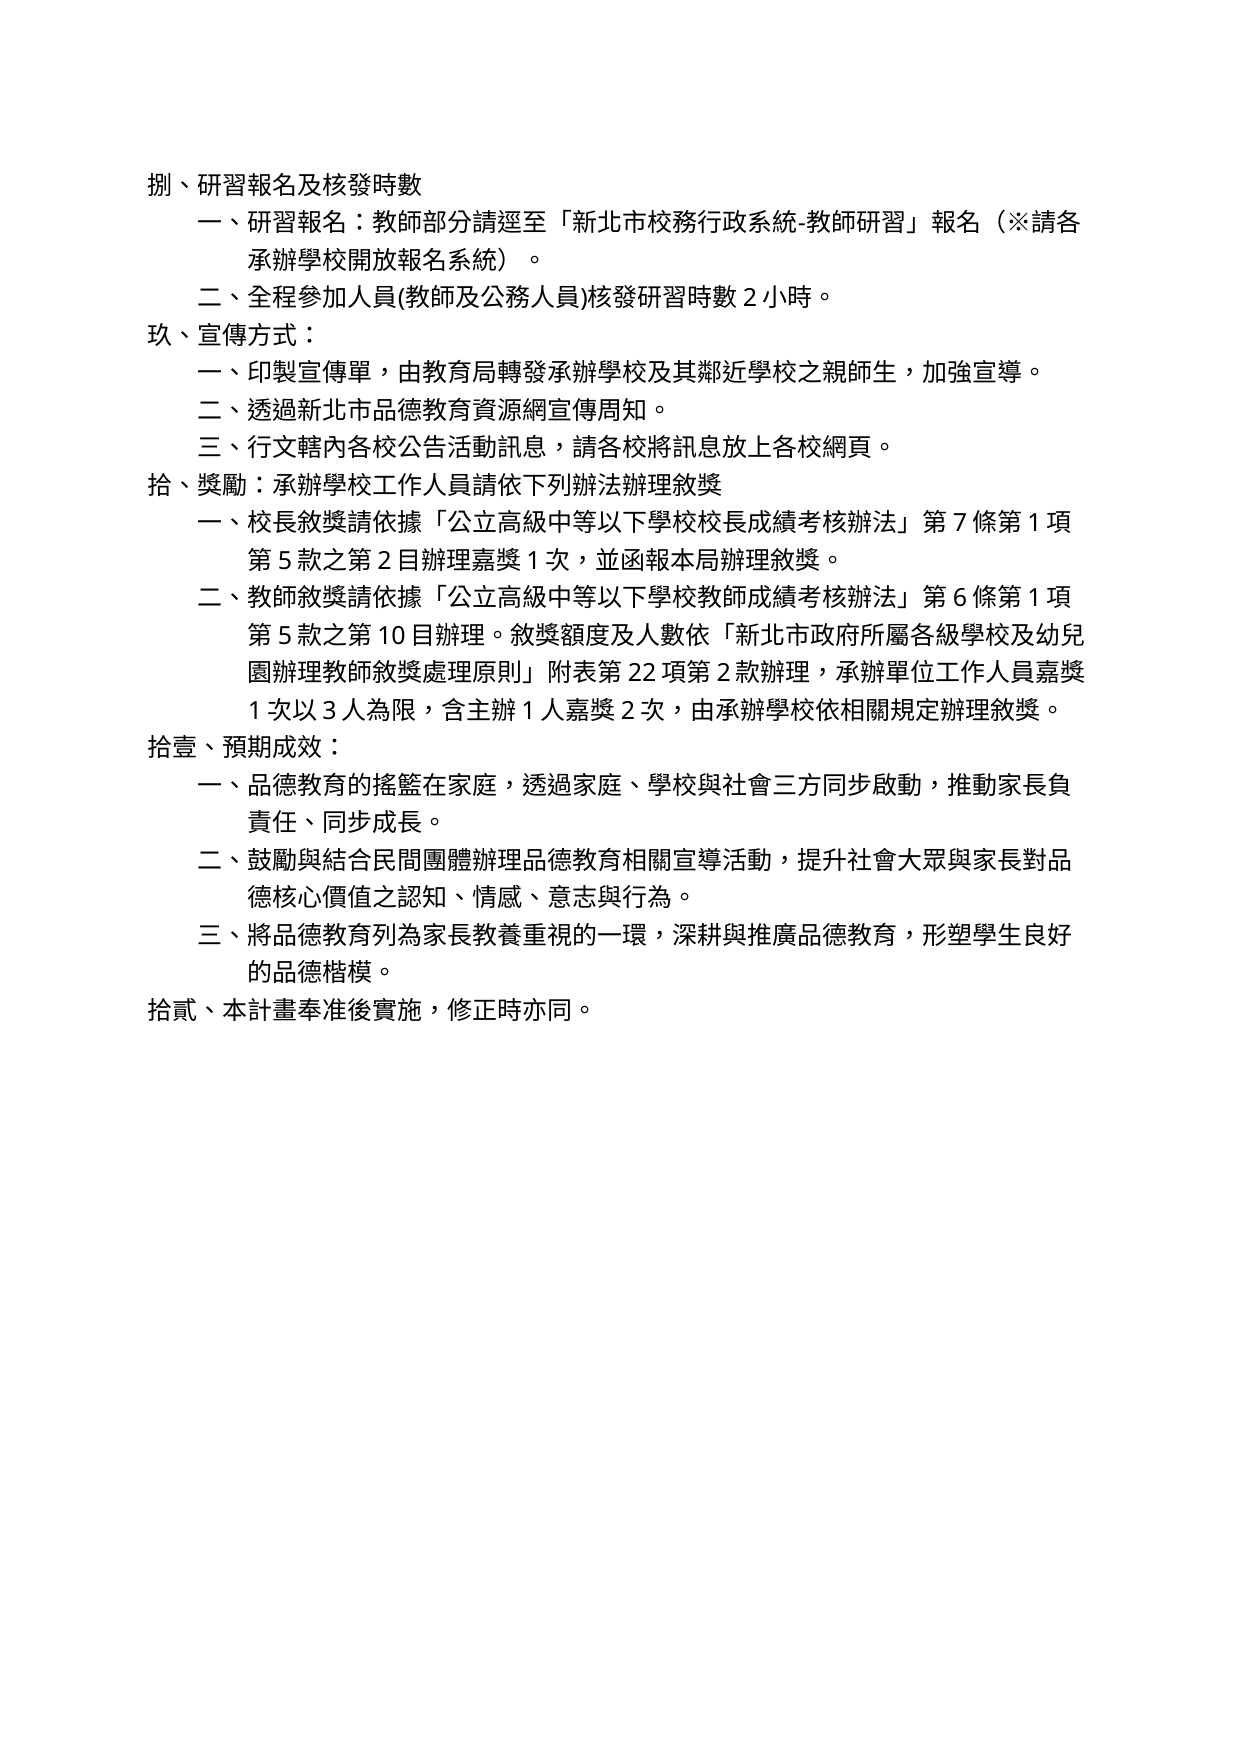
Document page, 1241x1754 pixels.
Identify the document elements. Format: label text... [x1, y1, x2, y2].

text 三、行文轄內各校公告活動訊息，請各校將訊息放上各校網頁。 [198, 427, 1092, 464]
text 拾、獎勵：承辦學校工作人員請依下列辦法辦理敘獎 [148, 464, 1092, 502]
text 三、將品德教育列為家長教養重視的一環，深耕與推廣品德教育，形塑學生良好的品德楷模。 [198, 914, 1092, 989]
text 一、校長敘獎請依據「公立高級中等以下學校校長成績考核辦法」第7條第1項第5款之第2目辦理嘉獎1次，並函報本局辦理敘獎。 [198, 502, 1092, 577]
text 二、鼓勵與結合民間團體辦理品德教育相關宣導活動，提升社會大眾與家長對品德核心價值之認知、情感、意志與行為。 [198, 839, 1092, 914]
text 拾壹、預期成效： [148, 727, 1092, 764]
text 捌、研習報名及核發時數 [148, 164, 1092, 202]
text 二、透過新北市品德教育資源網宣傳周知。 [198, 389, 1092, 427]
text 二、全程參加人員(教師及公務人員)核發研習時數2小時。 [198, 277, 1092, 314]
text 拾貳、本計畫奉准後實施，修正時亦同。 [148, 989, 1092, 1027]
text 一、研習報名：教師部分請逕至「新北市校務行政系統-教師研習」報名（※請各承辦學校開放報名系統）。 [198, 202, 1092, 277]
text 一、品德教育的搖籃在家庭，透過家庭、學校與社會三方同步啟動，推動家長負責任、同步成長。 [198, 764, 1092, 839]
text 二、教師敘獎請依據「公立高級中等以下學校教師成績考核辦法」第6條第1項第5款之第10目辦理。敘獎額度及人數依「新北市政府所屬各級學校及幼兒園辦理教師敘獎處理原則」附表第22項第2款辦理，承辦單位工作人員嘉獎1次以3人為限，含主辦1人嘉獎2次，由承辦學校依相關規定辦理敘獎。 [198, 577, 1092, 727]
text 一、印製宣傳單，由教育局轉發承辦學校及其鄰近學校之親師生，加強宣導。 [198, 352, 1092, 389]
text 玖、宣傳方式： [148, 314, 1092, 352]
